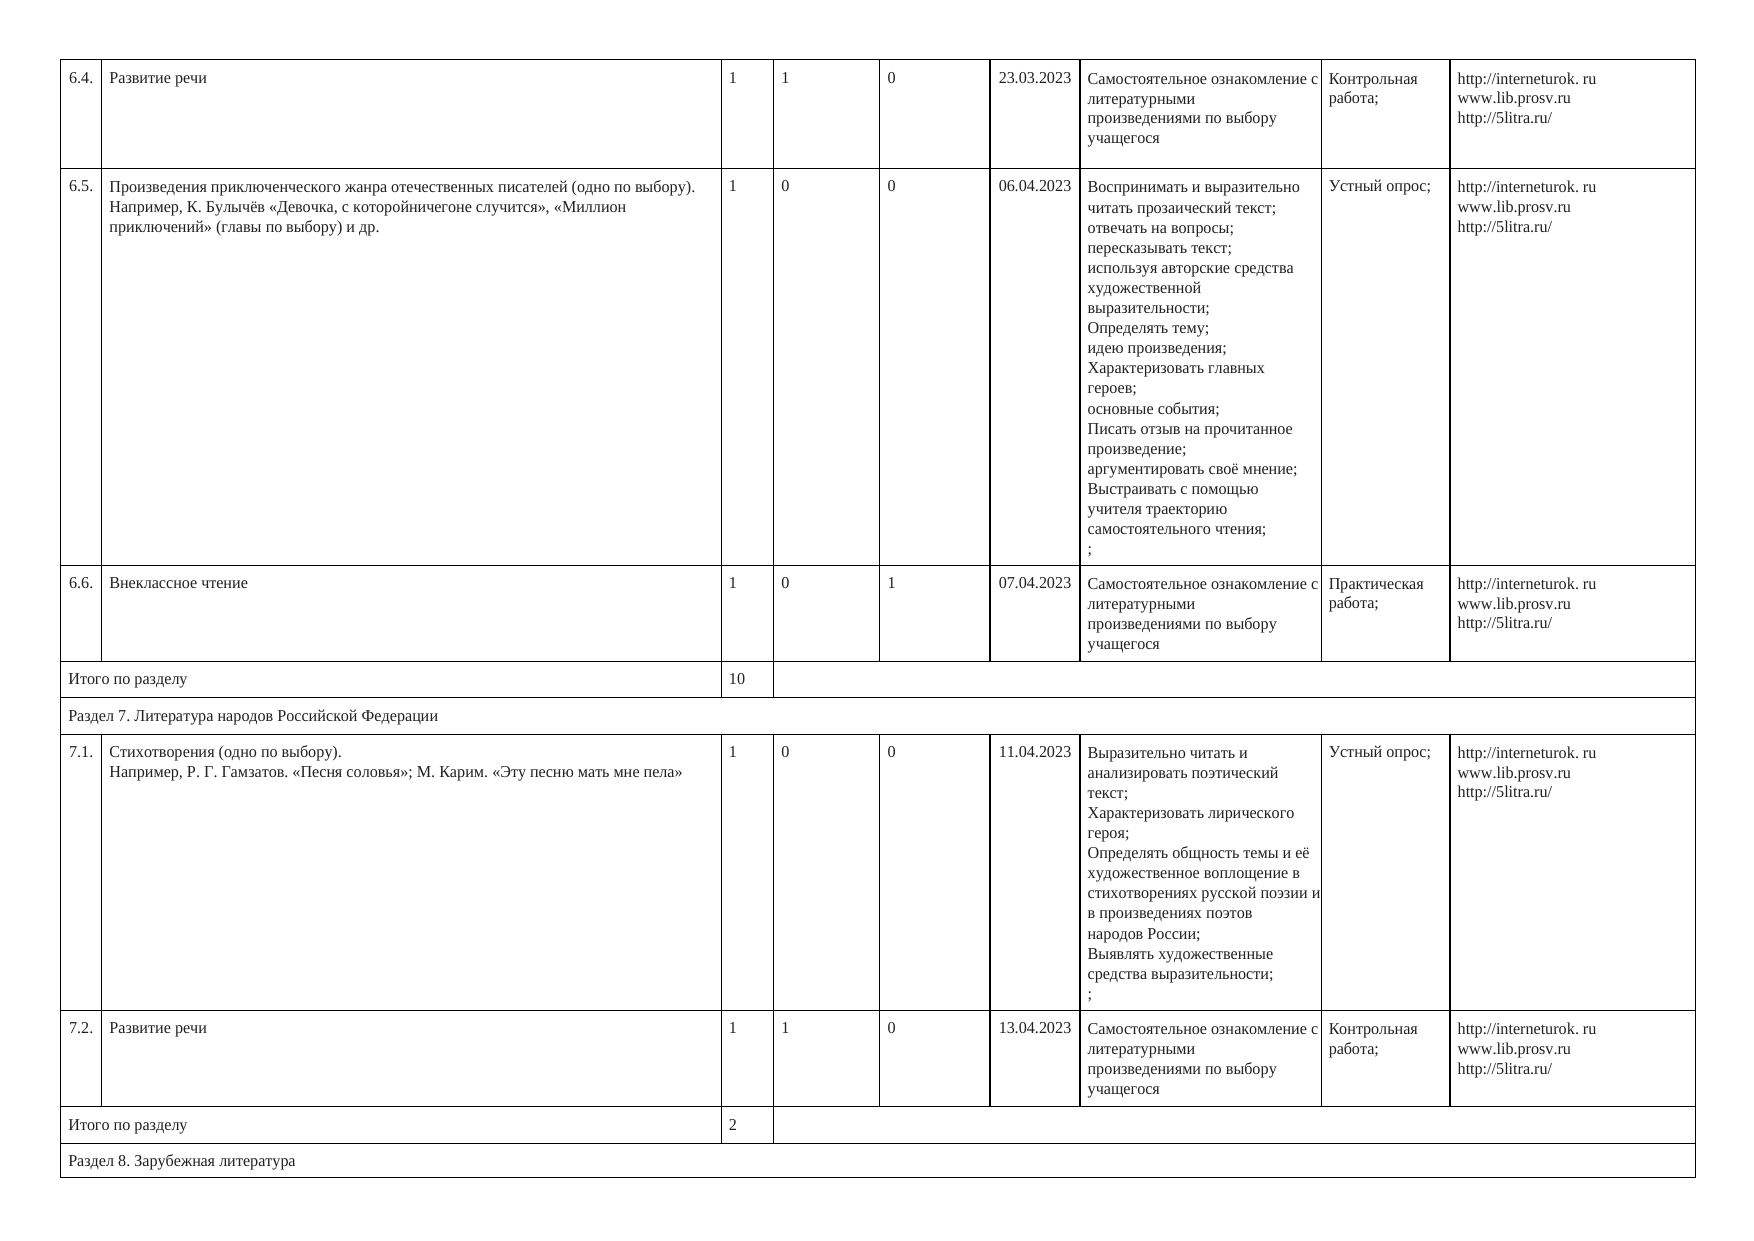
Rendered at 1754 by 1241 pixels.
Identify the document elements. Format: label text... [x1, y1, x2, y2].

table_cell Раздел 7. Литература народов Российской Федерации [61, 698, 1695, 733]
table_cell 1 [880, 566, 989, 661]
table_cell 0 [774, 735, 879, 1010]
table_cell 07.04.2023 [991, 566, 1079, 661]
table_cell 1 [722, 1011, 773, 1106]
table_cell Выразительно читать и анализировать поэтический текст; Характеризовать лирического героя; Определять общность темы и её художественное воплощение в стихотворениях русской поэзии и в произведениях поэтов народов России; Выявлять художественные средства выразительности; ; [1081, 735, 1321, 1010]
table_cell 6.5. [61, 169, 101, 564]
table_cell Развитие речи [102, 1011, 721, 1106]
table_cell 1 [722, 169, 773, 564]
table_cell http://interneturok. ru www.lib.prosv.ru http://5litra.ru/ [1451, 1011, 1695, 1106]
table_cell 1 [722, 566, 773, 661]
table_cell 1 [722, 735, 773, 1010]
table_header 1 [774, 60, 879, 168]
table_cell 0 [774, 169, 879, 564]
table_cell Контрольная работа; [1322, 1011, 1449, 1106]
table_cell http://interneturok. ru www.lib.prosv.ru http://5litra.ru/ [1451, 169, 1695, 564]
table_header 1 [722, 60, 773, 168]
table_cell 0 [880, 1011, 989, 1106]
table_cell 13.04.2023 [991, 1011, 1079, 1106]
table_cell 06.04.2023 [991, 169, 1079, 564]
table_cell 7.2. [61, 1011, 101, 1106]
table_cell 2 [722, 1107, 773, 1142]
table_cell Самостоятельное ознакомление с литературными произведениями по выбору учащегося [1081, 1011, 1321, 1106]
table_cell 6.6. [61, 566, 101, 661]
table_cell Устный опрос; [1322, 735, 1449, 1010]
table_header 0 [880, 60, 989, 168]
table_cell Итого по разделу [61, 1107, 721, 1142]
table_header Развитие речи [102, 60, 721, 168]
table_cell Произведения приключенческого жанра отечественных писателей (одно по выбору). Например, К. Булычёв «Девочка, с которойничегоне случится», «Миллион приключений» (главы по выбору) и др. [102, 169, 721, 564]
table_cell Раздел 8. Зарубежная литература [61, 1144, 1695, 1177]
table_cell Итого по разделу [61, 662, 721, 697]
table_cell Воспринимать и выразительно читать прозаический текст; отвечать на вопросы; пересказывать текст; используя авторские средства художественной выразительности; Определять тему; идею произведения; Характеризовать главных героев; основные события; Писать отзыв на прочитанное произведение; аргументировать своё мнение; Выстраивать с помощью учителя траекторию самостоятельного чтения; ; [1081, 169, 1321, 564]
table_cell 0 [880, 169, 989, 564]
table_cell [774, 662, 1695, 697]
table_cell 1 [774, 1011, 879, 1106]
table_cell Самостоятельное ознакомление с литературными произведениями по выбору учащегося [1081, 566, 1321, 661]
table_header Контрольная работа; [1322, 60, 1449, 168]
table_header 23.03.2023 [991, 60, 1079, 168]
table_header http://interneturok. ru www.lib.prosv.ru http://5litra.ru/ [1451, 60, 1695, 168]
table_cell 0 [774, 566, 879, 661]
table_cell 0 [880, 735, 989, 1010]
table_cell Внеклассное чтение [102, 566, 721, 661]
table_cell 7.1. [61, 735, 101, 1010]
table_cell Устный опрос; [1322, 169, 1449, 564]
table_header Самостоятельное ознакомление с литературными произведениями по выбору учащегося [1081, 60, 1321, 168]
table_cell Практическая работа; [1322, 566, 1449, 661]
table_cell 11.04.2023 [991, 735, 1079, 1010]
table_cell Стихотворения (одно по выбору). Например, Р. Г. Гамзатов. «Песня соловья»; М. Карим. «Эту песню мать мне пела» [102, 735, 721, 1010]
table_cell http://interneturok. ru www.lib.prosv.ru http://5litra.ru/ [1451, 566, 1695, 661]
table_cell [774, 1107, 1695, 1142]
table_header 6.4. [61, 60, 101, 168]
table_cell http://interneturok. ru www.lib.prosv.ru http://5litra.ru/ [1451, 735, 1695, 1010]
table_cell 10 [722, 662, 773, 697]
